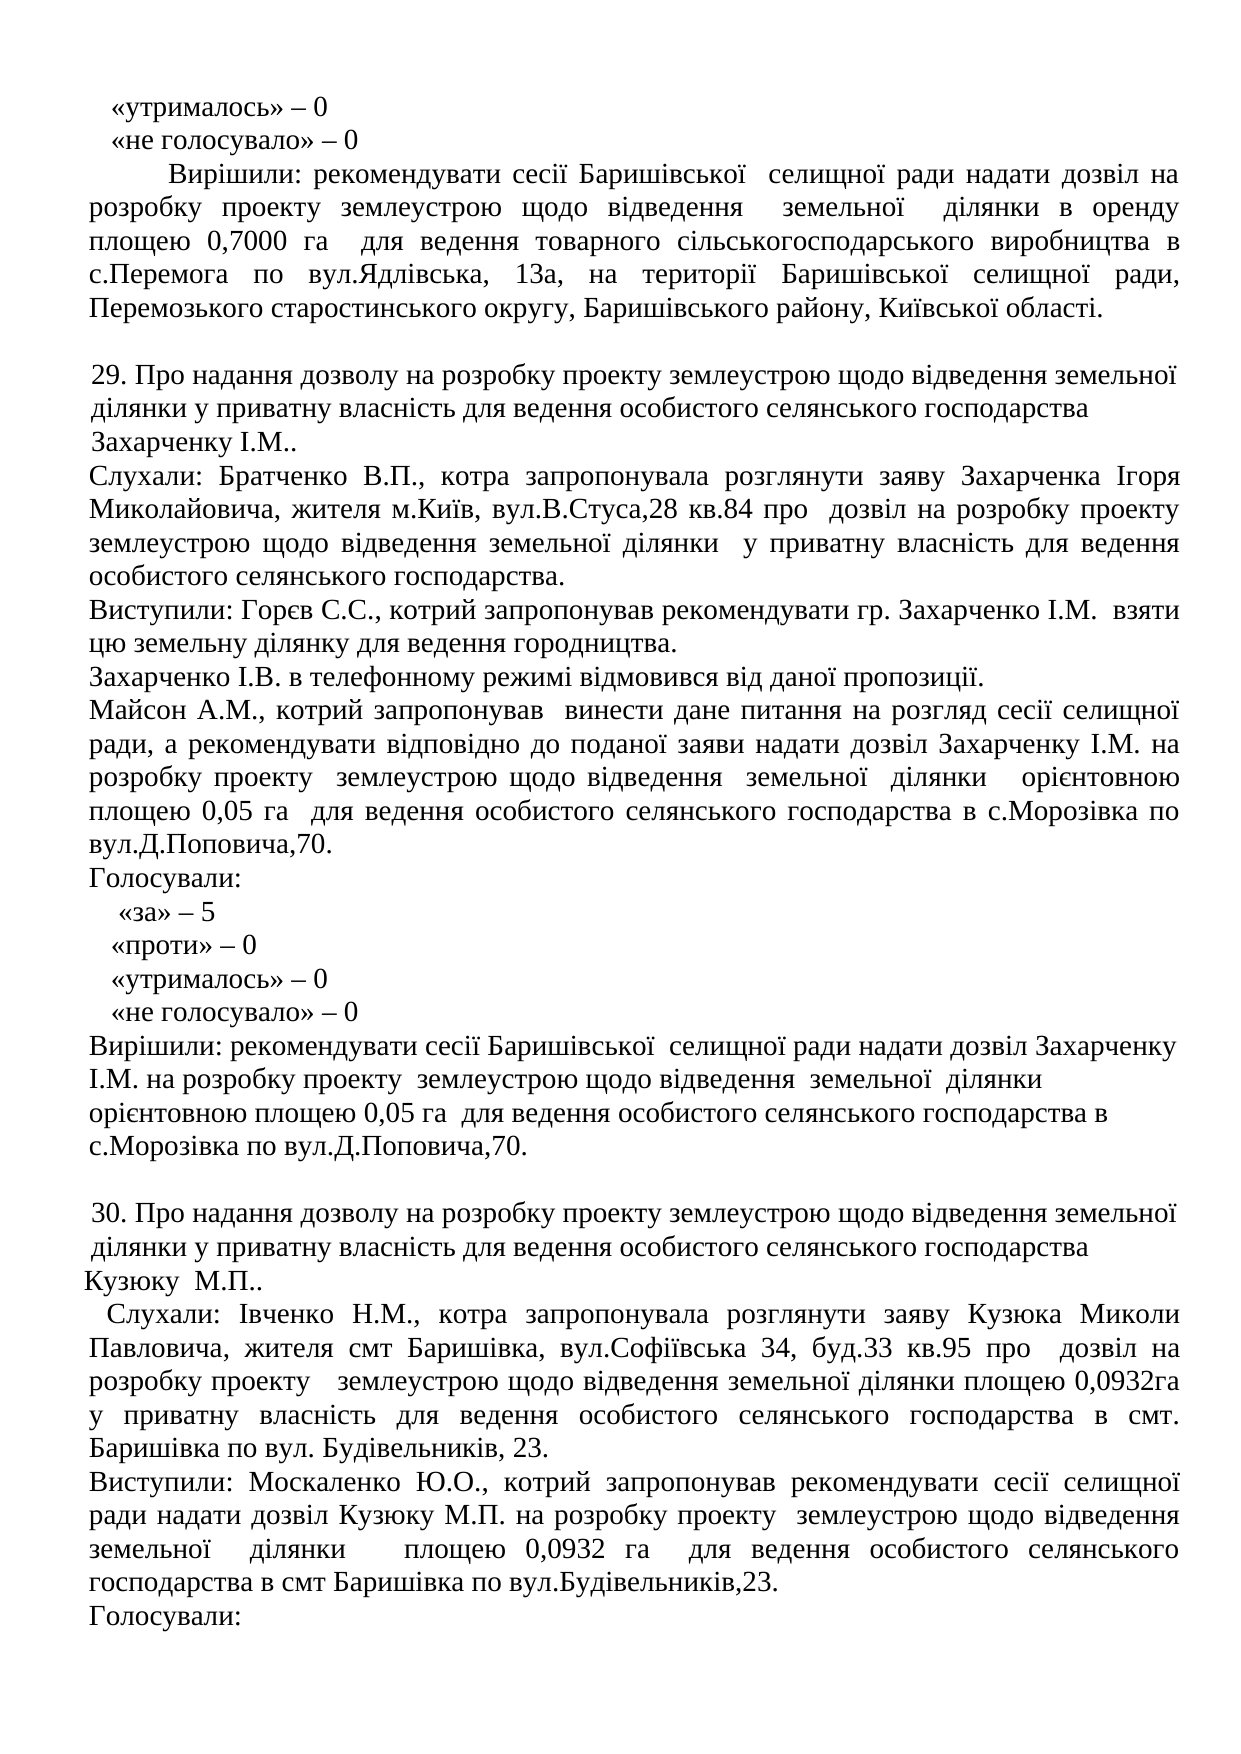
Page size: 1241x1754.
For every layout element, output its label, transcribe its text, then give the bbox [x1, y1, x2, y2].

text Виступили: Москаленко Ю.О., котрий запропонував рекомендувати сесії селищної ради надати дозвіл Кузюку М.П. на розробку проекту землеустрою щодо відведення земельної ділянки площею 0,0932 га для ведення особистого селянського господарства в смт Баришівка по вул.Будівельників,23. [89, 1464, 1181, 1598]
text Майсон А.М., котрий запропонував винести дане питання на розгляд сесії селищної ради, а рекомендувати відповідно до поданої заяви надати дозвіл Захарченку І.М. на розробку проекту землеустрою щодо відведення земельної ділянки орієнтовною площею 0,05 га для ведення особистого селянського господарства в с.Морозівка по вул.Д.Поповича,70. [89, 692, 1181, 860]
text ділянки у приватну власність для ведення особистого селянського господарства [32, 391, 1181, 424]
text Захарченку І.М.. [32, 424, 1181, 458]
text Виступили: Горєв С.С., котрий запропонував рекомендувати гр. Захарченко І.М. взяти цю земельну ділянку для ведення городництва. [89, 592, 1181, 659]
text 30. Про надання дозволу на розробку проекту землеустрою щодо відведення земельної [32, 1196, 1181, 1229]
text Захарченко І.В. в телефонному режимі відмовився від даної пропозиції. [89, 659, 1181, 692]
text «за» – 5 [89, 894, 1181, 927]
text Кузюку М.П.. [32, 1263, 1181, 1296]
text Слухали: Братченко В.П., котра запропонувала розглянути заяву Захарченка Ігоря Миколайовича, жителя м.Київ, вул.В.Стуса,28 кв.84 про дозвіл на розробку проекту землеустрою щодо відведення земельної ділянки у приватну власність для ведення особистого селянського господарства. [89, 458, 1181, 592]
text «утрималось» – 0 [89, 89, 1181, 122]
text ділянки у приватну власність для ведення особистого селянського господарства [32, 1229, 1181, 1263]
text Голосували: [89, 860, 1181, 894]
text «не голосувало» – 0 [89, 994, 1181, 1028]
text Вирішили: рекомендувати сесії Баришівської селищної ради надати дозвіл Захарченку І.М. на розробку проекту землеустрою щодо відведення земельної ділянки орієнтовною площею 0,05 га для ведення особистого селянського господарства в с.Морозівка по вул.Д.Поповича,70. [89, 1028, 1181, 1162]
text Голосували: [89, 1598, 1181, 1632]
text Вирішили: рекомендувати сесії Баришівської селищної ради надати дозвіл на розробку проекту землеустрою щодо відведення земельної ділянки в оренду площею 0,7000 га для ведення товарного сільськогосподарського виробництва в с.Перемога по вул.Ядлівська, 13а, на території Баришівської селищної ради, Перемозького старостинського округу, Баришівського району, Київської області. [89, 156, 1181, 323]
text 29. Про надання дозволу на розробку проекту землеустрою щодо відведення земельної [32, 357, 1181, 391]
text Слухали: Івченко Н.М., котра запропонувала розглянути заяву Кузюка Миколи Павловича, жителя смт Баришівка, вул.Софіївська 34, буд.33 кв.95 про дозвіл на розробку проекту землеустрою щодо відведення земельної ділянки площею 0,0932га у приватну власність для ведення особистого селянського господарства в смт. Баришівка по вул. Будівельників, 23. [89, 1296, 1181, 1464]
text «проти» – 0 [89, 927, 1181, 961]
text «утрималось» – 0 [89, 961, 1181, 994]
text «не голосувало» – 0 [89, 122, 1181, 156]
